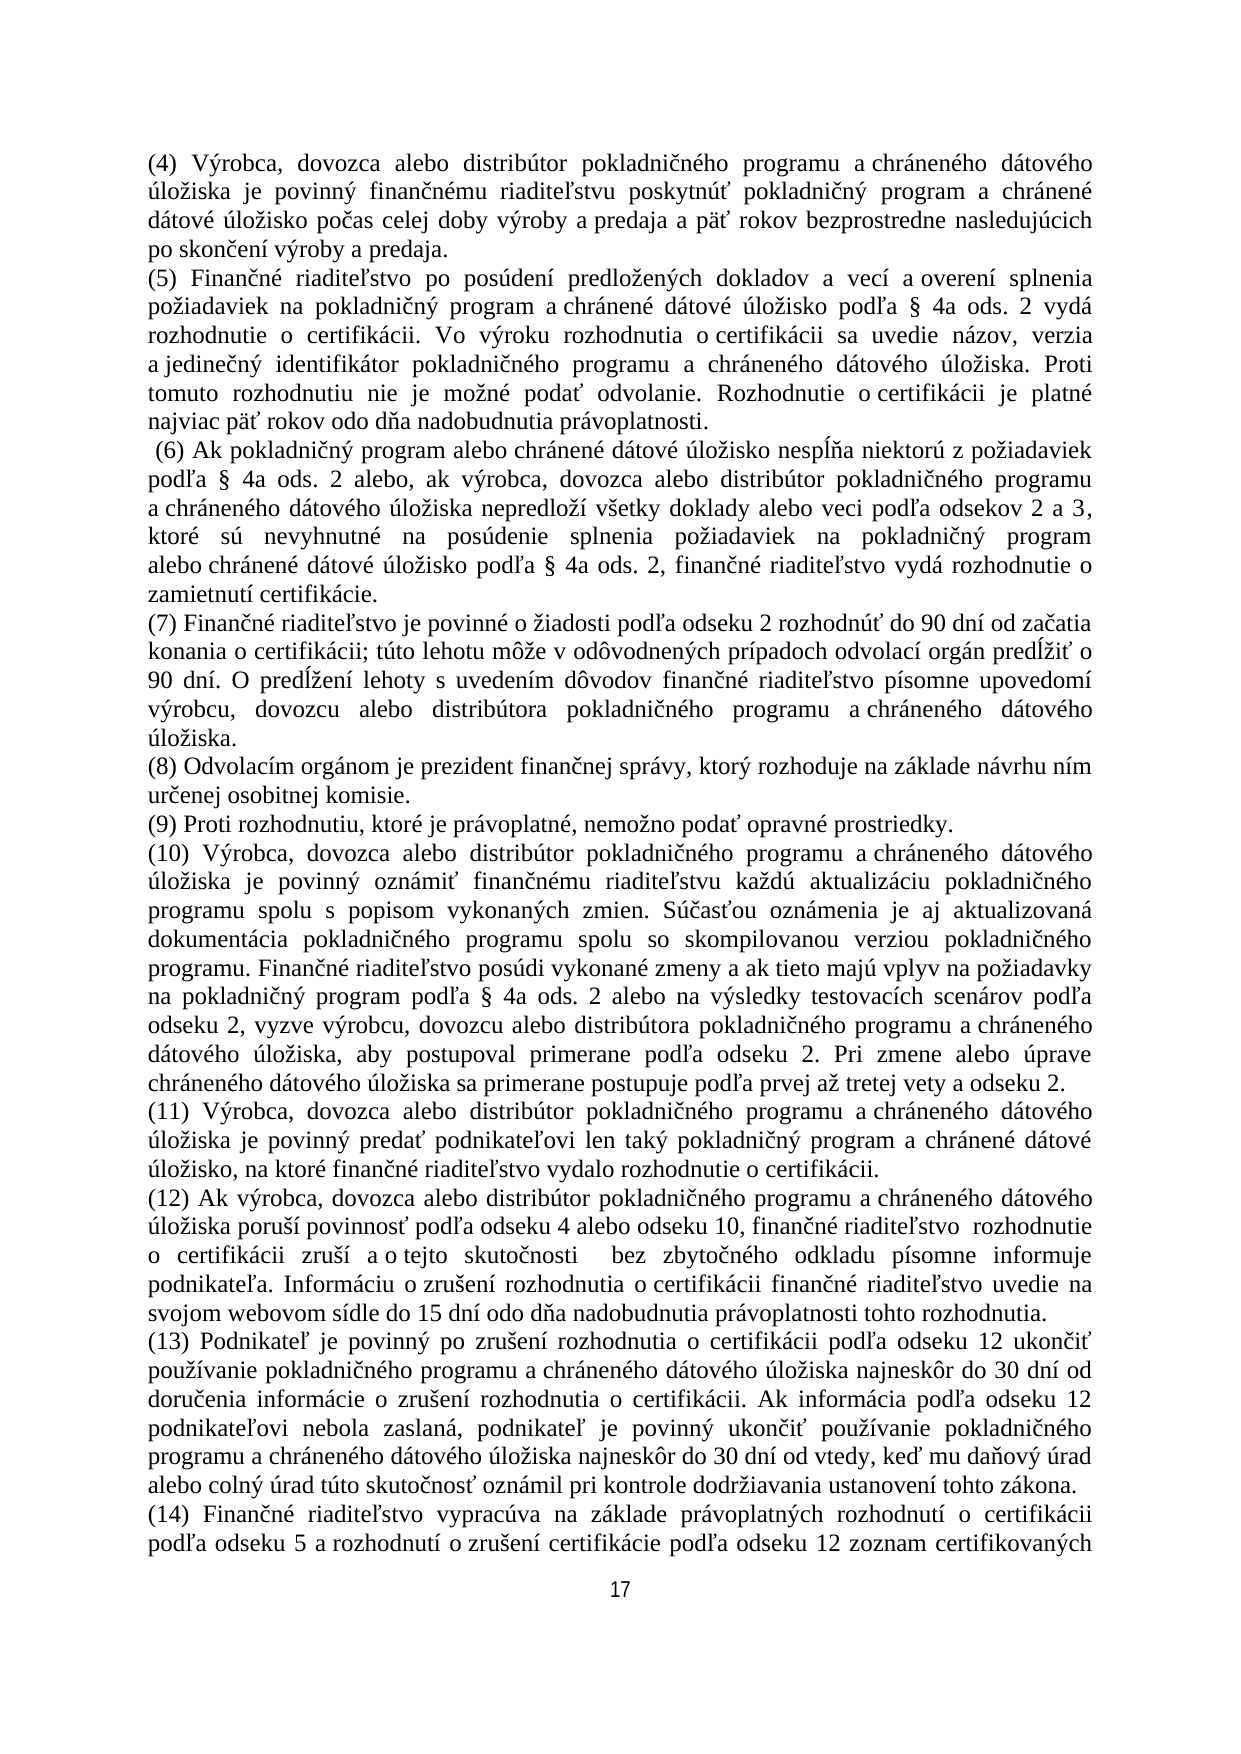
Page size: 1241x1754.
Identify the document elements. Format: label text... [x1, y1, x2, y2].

text (9) Proti rozhodnutiu, ktoré je právoplatné, nemožno podať opravné prostriedky. [148, 809, 1093, 838]
text (10) Výrobca, dovozca alebo distribútor pokladničného programu a chráneného dátového úložiska je povinný oznámiť finančnému riaditeľstvu každú aktualizáciu pokladničného programu spolu s popisom vykonaných zmien. Súčasťou oznámenia je aj aktualizovaná dokumentácia pokladničného programu spolu so skompilovanou verziou pokladničného programu. Finančné riaditeľstvo posúdi vykonané zmeny a ak tieto majú vplyv na požiadavky na pokladničný program podľa § 4a ods. 2 alebo na výsledky testovacích scenárov podľa odseku 2, vyzve výrobcu, dovozcu alebo distribútora pokladničného programu a chráneného dátového úložiska, aby postupoval primerane podľa odseku 2. Pri zmene alebo úprave chráneného dátového úložiska sa primerane postupuje podľa prvej až tretej vety a odseku 2. [148, 838, 1093, 1096]
text (4) Výrobca, dovozca alebo distribútor pokladničného programu a chráneného dátového úložiska je povinný finančnému riaditeľstvu poskytnúť pokladničný program a chránené dátové úložisko počas celej doby výroby a predaja a päť rokov bezprostredne nasledujúcich po skončení výroby a predaja. [148, 148, 1093, 263]
text (8) Odvolacím orgánom je prezident finančnej správy, ktorý rozhoduje na základe návrhu ním určenej osobitnej komisie. [148, 751, 1093, 809]
text (13) Podnikateľ je povinný po zrušení rozhodnutia o certifikácii podľa odseku 12 ukončiť používanie pokladničného programu a chráneného dátového úložiska najneskôr do 30 dní od doručenia informácie o zrušení rozhodnutia o certifikácii. Ak informácia podľa odseku 12 podnikateľovi nebola zaslaná, podnikateľ je povinný ukončiť používanie pokladničného programu a chráneného dátového úložiska najneskôr do 30 dní od vtedy, keď mu daňový úrad alebo colný úrad túto skutočnosť oznámil pri kontrole dodržiavania ustanovení tohto zákona. [148, 1326, 1093, 1499]
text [148, 1499, 1093, 1556]
text (5) Finančné riaditeľstvo po posúdení predložených dokladov a vecí a overení splnenia požiadaviek na pokladničný program a chránené dátové úložisko podľa § 4a ods. 2 vydá rozhodnutie o certifikácii. Vo výroku rozhodnutia o certifikácii sa uvedie názov, verzia a jedinečný identifikátor pokladničného programu a chráneného dátového úložiska. Proti tomuto rozhodnutiu nie je možné podať odvolanie. Rozhodnutie o certifikácii je platné najviac päť rokov odo dňa nadobudnutia právoplatnosti. [148, 263, 1093, 435]
text (7) Finančné riaditeľstvo je povinné o žiadosti podľa odseku 2 rozhodnúť do 90 dní od začatia konania o certifikácii; túto lehotu môže v odôvodnených prípadoch odvolací orgán predĺžiť o 90 dní. O predĺžení lehoty s uvedením dôvodov finančné riaditeľstvo písomne upovedomí výrobcu, dovozcu alebo distribútora pokladničného programu a chráneného dátového úložiska. [148, 608, 1093, 751]
text (11) Výrobca, dovozca alebo distribútor pokladničného programu a chráneného dátového úložiska je povinný predať podnikateľovi len taký pokladničný program a chránené dátové úložisko, na ktoré finančné riaditeľstvo vydalo rozhodnutie o certifikácii. [148, 1096, 1093, 1183]
text (12) Ak výrobca, dovozca alebo distribútor pokladničného programu a chráneného dátového úložiska poruší povinnosť podľa odseku 4 alebo odseku 10, finančné riaditeľstvo rozhodnutie o certifikácii zruší a o tejto skutočnosti bez zbytočného odkladu písomne informuje podnikateľa. Informáciu o zrušení rozhodnutia o certifikácii finančné riaditeľstvo uvedie na svojom webovom sídle do 15 dní odo dňa nadobudnutia právoplatnosti tohto rozhodnutia. [148, 1183, 1093, 1326]
text (6) Ak pokladničný program alebo chránené dátové úložisko nespĺňa niektorú z požiadaviek podľa § 4a ods. 2 alebo, ak výrobca, dovozca alebo distribútor pokladničného programu a chráneného dátového úložiska nepredloží všetky doklady alebo veci podľa odsekov 2 a 3, ktoré sú nevyhnutné na posúdenie splnenia požiadaviek na pokladničný program alebo chránené dátové úložisko podľa § 4a ods. 2, finančné riaditeľstvo vydá rozhodnutie o zamietnutí certifikácie. [148, 435, 1093, 608]
